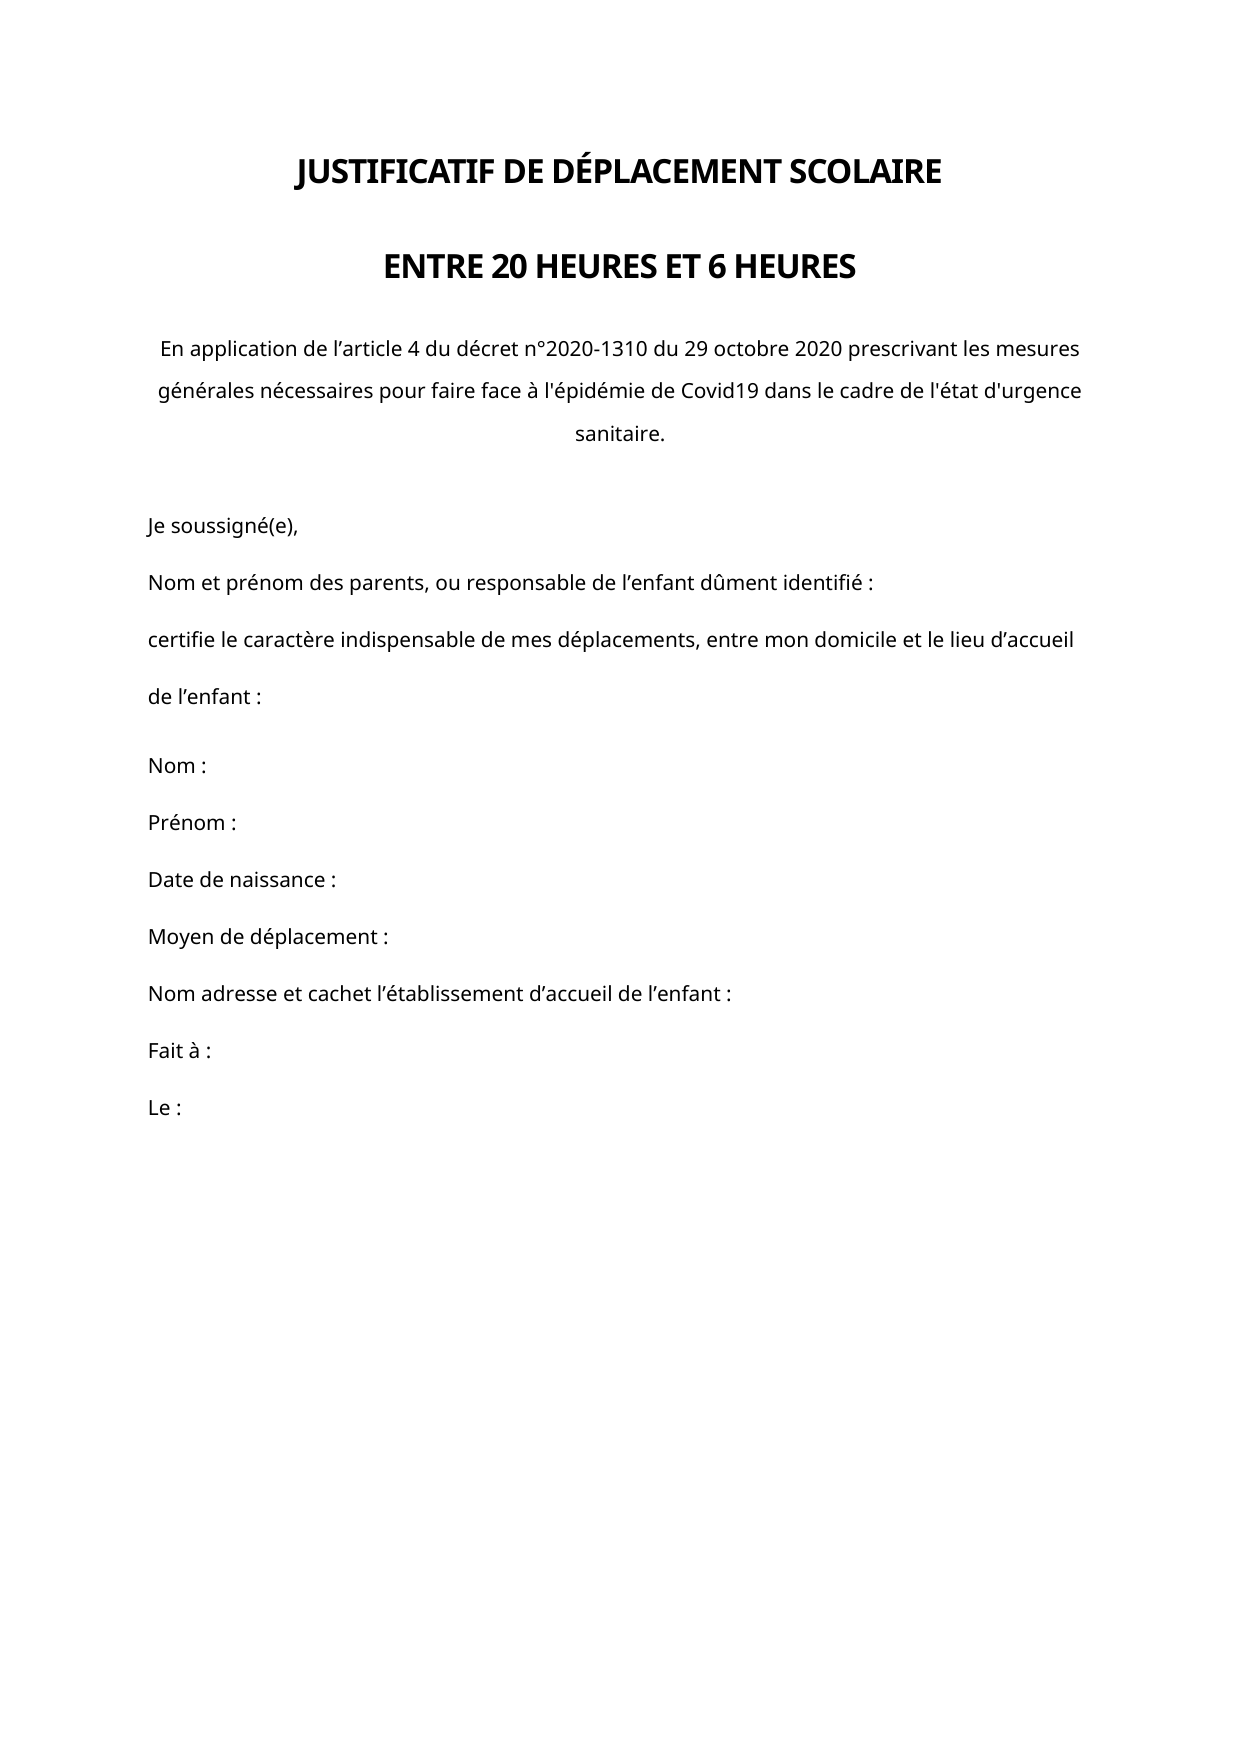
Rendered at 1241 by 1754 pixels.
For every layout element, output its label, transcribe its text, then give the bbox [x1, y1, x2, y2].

text Nom : [148, 752, 1093, 780]
text Prénom : [148, 808, 1093, 837]
text Moyen de déplacement : [148, 922, 1093, 951]
text Le : [148, 1093, 1093, 1121]
text Date de naissance : [148, 865, 1093, 894]
text En application de l’article 4 du décret n°2020-1310 du 29 octobre 2020 prescrivant les mesures générales nécessaires pour faire face à l'épidémie de Covid19 dans le cadre de l'état d'urgence sanitaire. [148, 334, 1093, 447]
text ENTRE 20 HEURES ET 6 HEURES [148, 243, 1093, 288]
text Fait à : [148, 1036, 1093, 1064]
text Je soussigné(e), Nom et prénom des parents, ou responsable de l’enfant dûment identifié : certifie le caractère indispensable de mes déplacements, entre mon domicile et le lieu d’accueil de l’enfant : [148, 512, 1093, 711]
title JUSTIFICATIF DE DÉPLACEMENT SCOLAIRE [148, 148, 1093, 193]
text Nom adresse et cachet l’établissement d’accueil de l’enfant : [148, 979, 1093, 1008]
